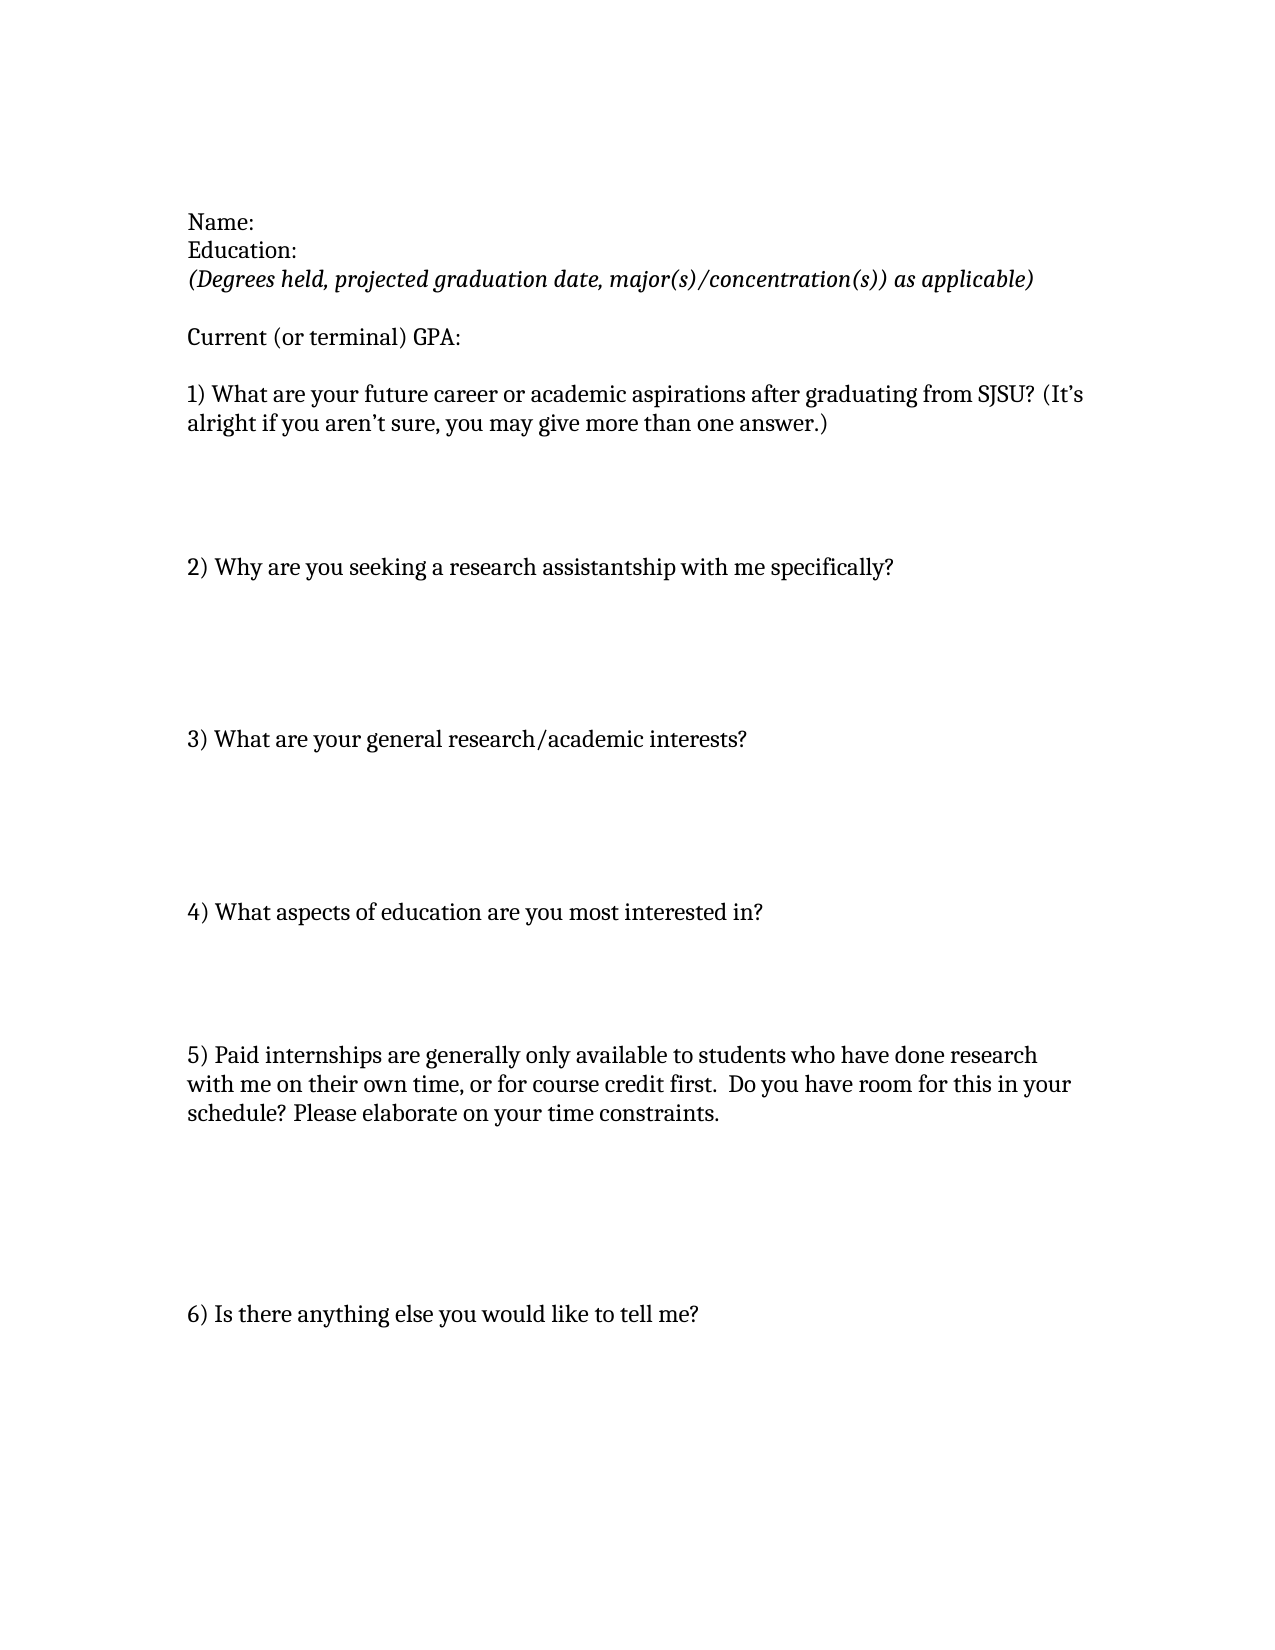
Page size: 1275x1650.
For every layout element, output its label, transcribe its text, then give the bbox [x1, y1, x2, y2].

text 4) What aspects of education are you most interested in? [187, 897, 1087, 926]
text 1) What are your future career or academic aspirations after graduating from SJSU? (It’s alright if you aren’t sure, you may give more than one answer.) [187, 380, 1087, 437]
text 3) What are your general research/academic interests? [187, 725, 1087, 754]
text 6) Is there anything else you would like to tell me? [187, 1300, 1087, 1329]
text 2) Why are you seeking a research assistantship with me specifically? [187, 552, 1087, 581]
text Name: [187, 207, 1087, 236]
text (Degrees held, projected graduation date, major(s)/concentration(s)) as applicable) [187, 265, 1087, 294]
text Education: [187, 236, 1087, 265]
text 5) Paid internships are generally only available to students who have done research with me on their own time, or for course credit first. Do you have room for this in your schedule? Please elaborate on your time constraints. [187, 1041, 1087, 1127]
text Current (or terminal) GPA: [187, 322, 1087, 351]
